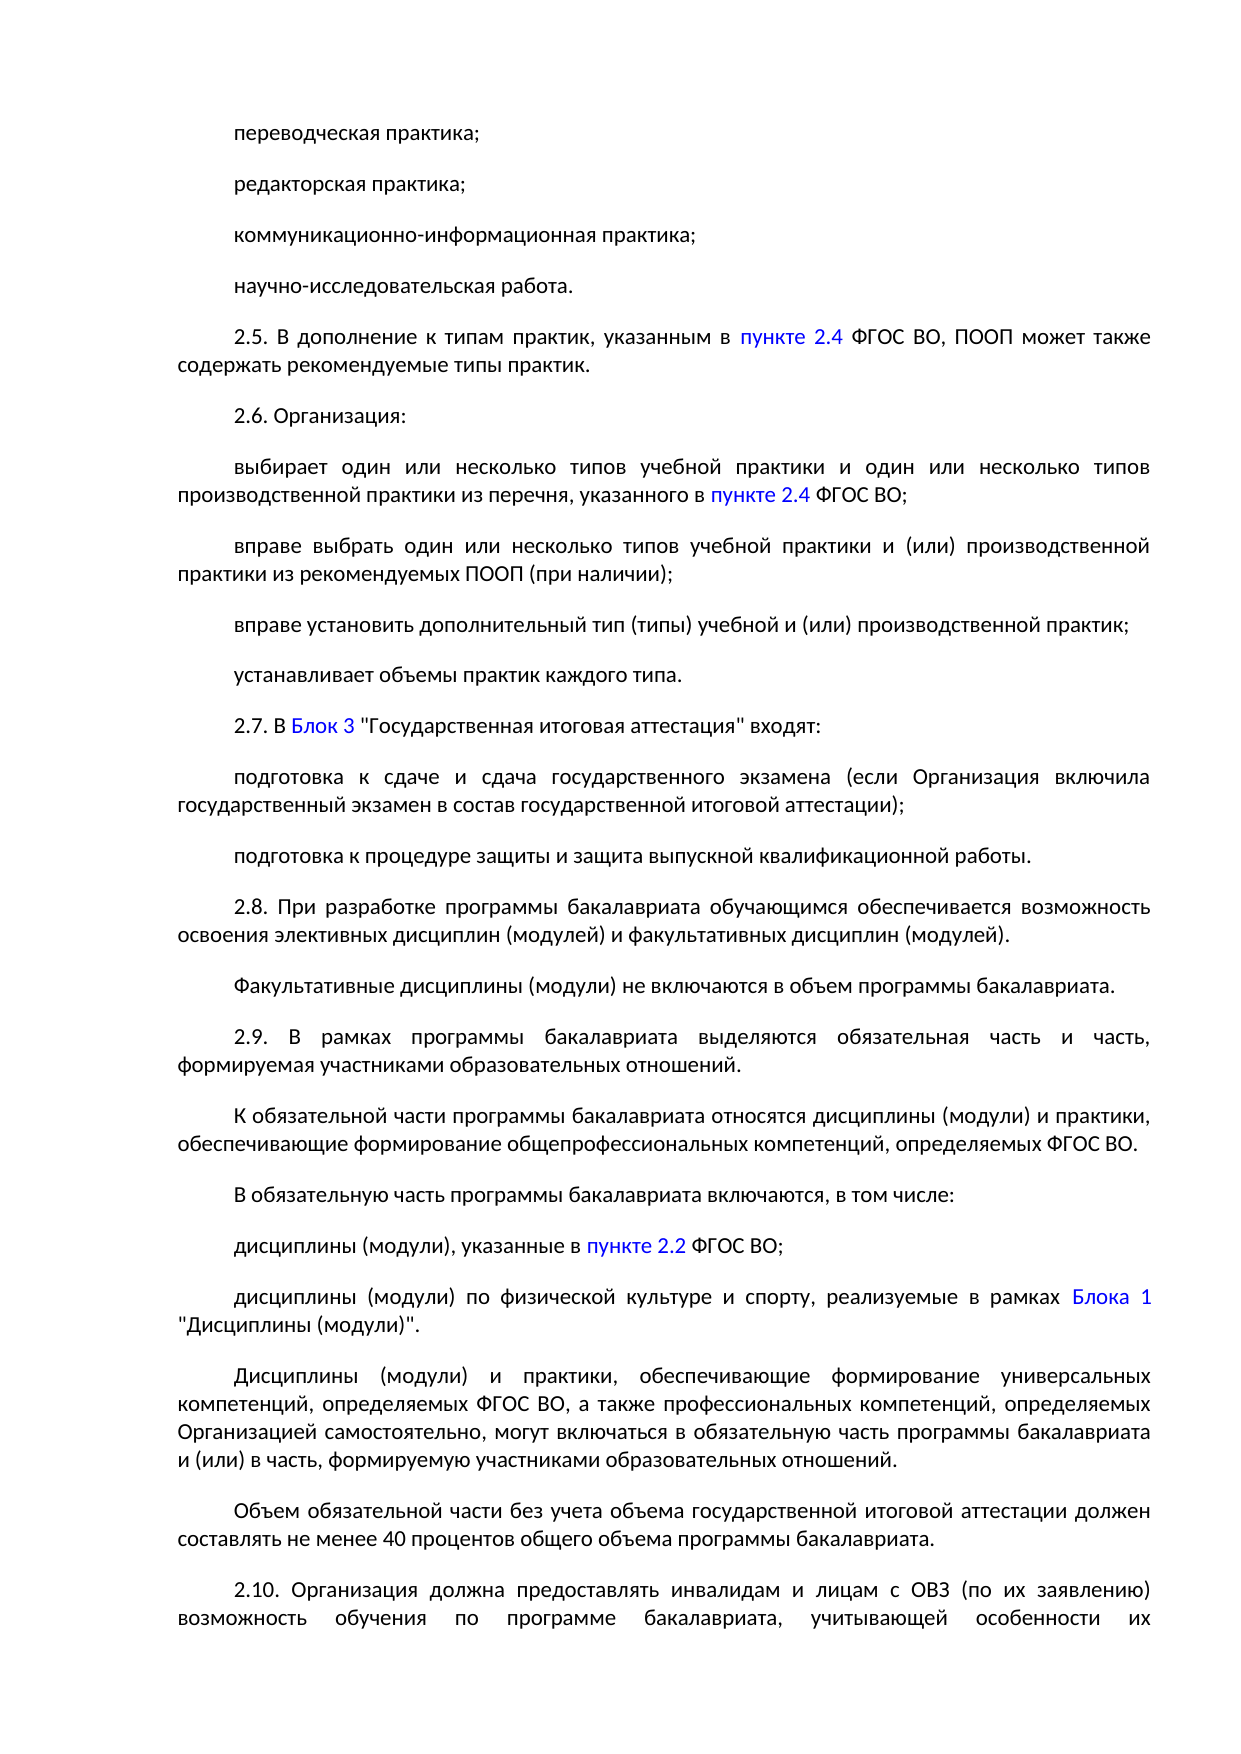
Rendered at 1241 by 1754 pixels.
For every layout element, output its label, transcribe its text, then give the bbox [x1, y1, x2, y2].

text устанавливает объемы практик каждого типа. [177, 661, 1152, 689]
text вправе установить дополнительный тип (типы) учебной и (или) производственной практик; [177, 610, 1152, 638]
text В обязательную часть программы бакалавриата включаются, в том числе: [177, 1180, 1152, 1208]
text дисциплины (модули), указанные в пункте 2.2 ФГОС ВО; [177, 1231, 1152, 1259]
text Дисциплины (модули) и практики, обеспечивающие формирование универсальных компетенций, определяемых ФГОС ВО, а также профессиональных компетенций, определяемых Организацией самостоятельно, могут включаться в обязательную часть программы бакалавриата и (или) в часть, формируемую участниками образовательных отношений. [177, 1361, 1152, 1473]
text подготовка к сдаче и сдача государственного экзамена (если Организация включила государственный экзамен в состав государственной итоговой аттестации); [177, 762, 1152, 818]
text редакторская практика; [177, 169, 1152, 197]
text коммуникационно-информационная практика; [177, 220, 1152, 248]
text переводческая практика; [177, 118, 1152, 146]
text Факультативные дисциплины (модули) не включаются в объем программы бакалавриата. [177, 971, 1152, 999]
text К обязательной части программы бакалавриата относятся дисциплины (модули) и практики, обеспечивающие формирование общепрофессиональных компетенций, определяемых ФГОС ВО. [177, 1101, 1152, 1157]
text 2.6. Организация: [177, 401, 1152, 429]
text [177, 1575, 1152, 1631]
text научно-исследовательская работа. [177, 271, 1152, 299]
text 2.8. При разработке программы бакалавриата обучающимся обеспечивается возможность освоения элективных дисциплин (модулей) и факультативных дисциплин (модулей). [177, 892, 1152, 948]
text выбирает один или несколько типов учебной практики и один или несколько типов производственной практики из перечня, указанного в пункте 2.4 ФГОС ВО; [177, 452, 1152, 508]
text вправе выбрать один или несколько типов учебной практики и (или) производственной практики из рекомендуемых ПООП (при наличии); [177, 531, 1152, 587]
text 2.7. В Блок 3 "Государственная итоговая аттестация" входят: [177, 712, 1152, 739]
text 2.9. В рамках программы бакалавриата выделяются обязательная часть и часть, формируемая участниками образовательных отношений. [177, 1022, 1152, 1078]
text дисциплины (модули) по физической культуре и спорту, реализуемые в рамках Блока 1 "Дисциплины (модули)". [177, 1282, 1152, 1338]
text Объем обязательной части без учета объема государственной итоговой аттестации должен составлять не менее 40 процентов общего объема программы бакалавриата. [177, 1496, 1152, 1552]
text подготовка к процедуре защиты и защита выпускной квалификационной работы. [177, 841, 1152, 869]
text 2.5. В дополнение к типам практик, указанным в пункте 2.4 ФГОС ВО, ПООП может также содержать рекомендуемые типы практик. [177, 322, 1152, 378]
